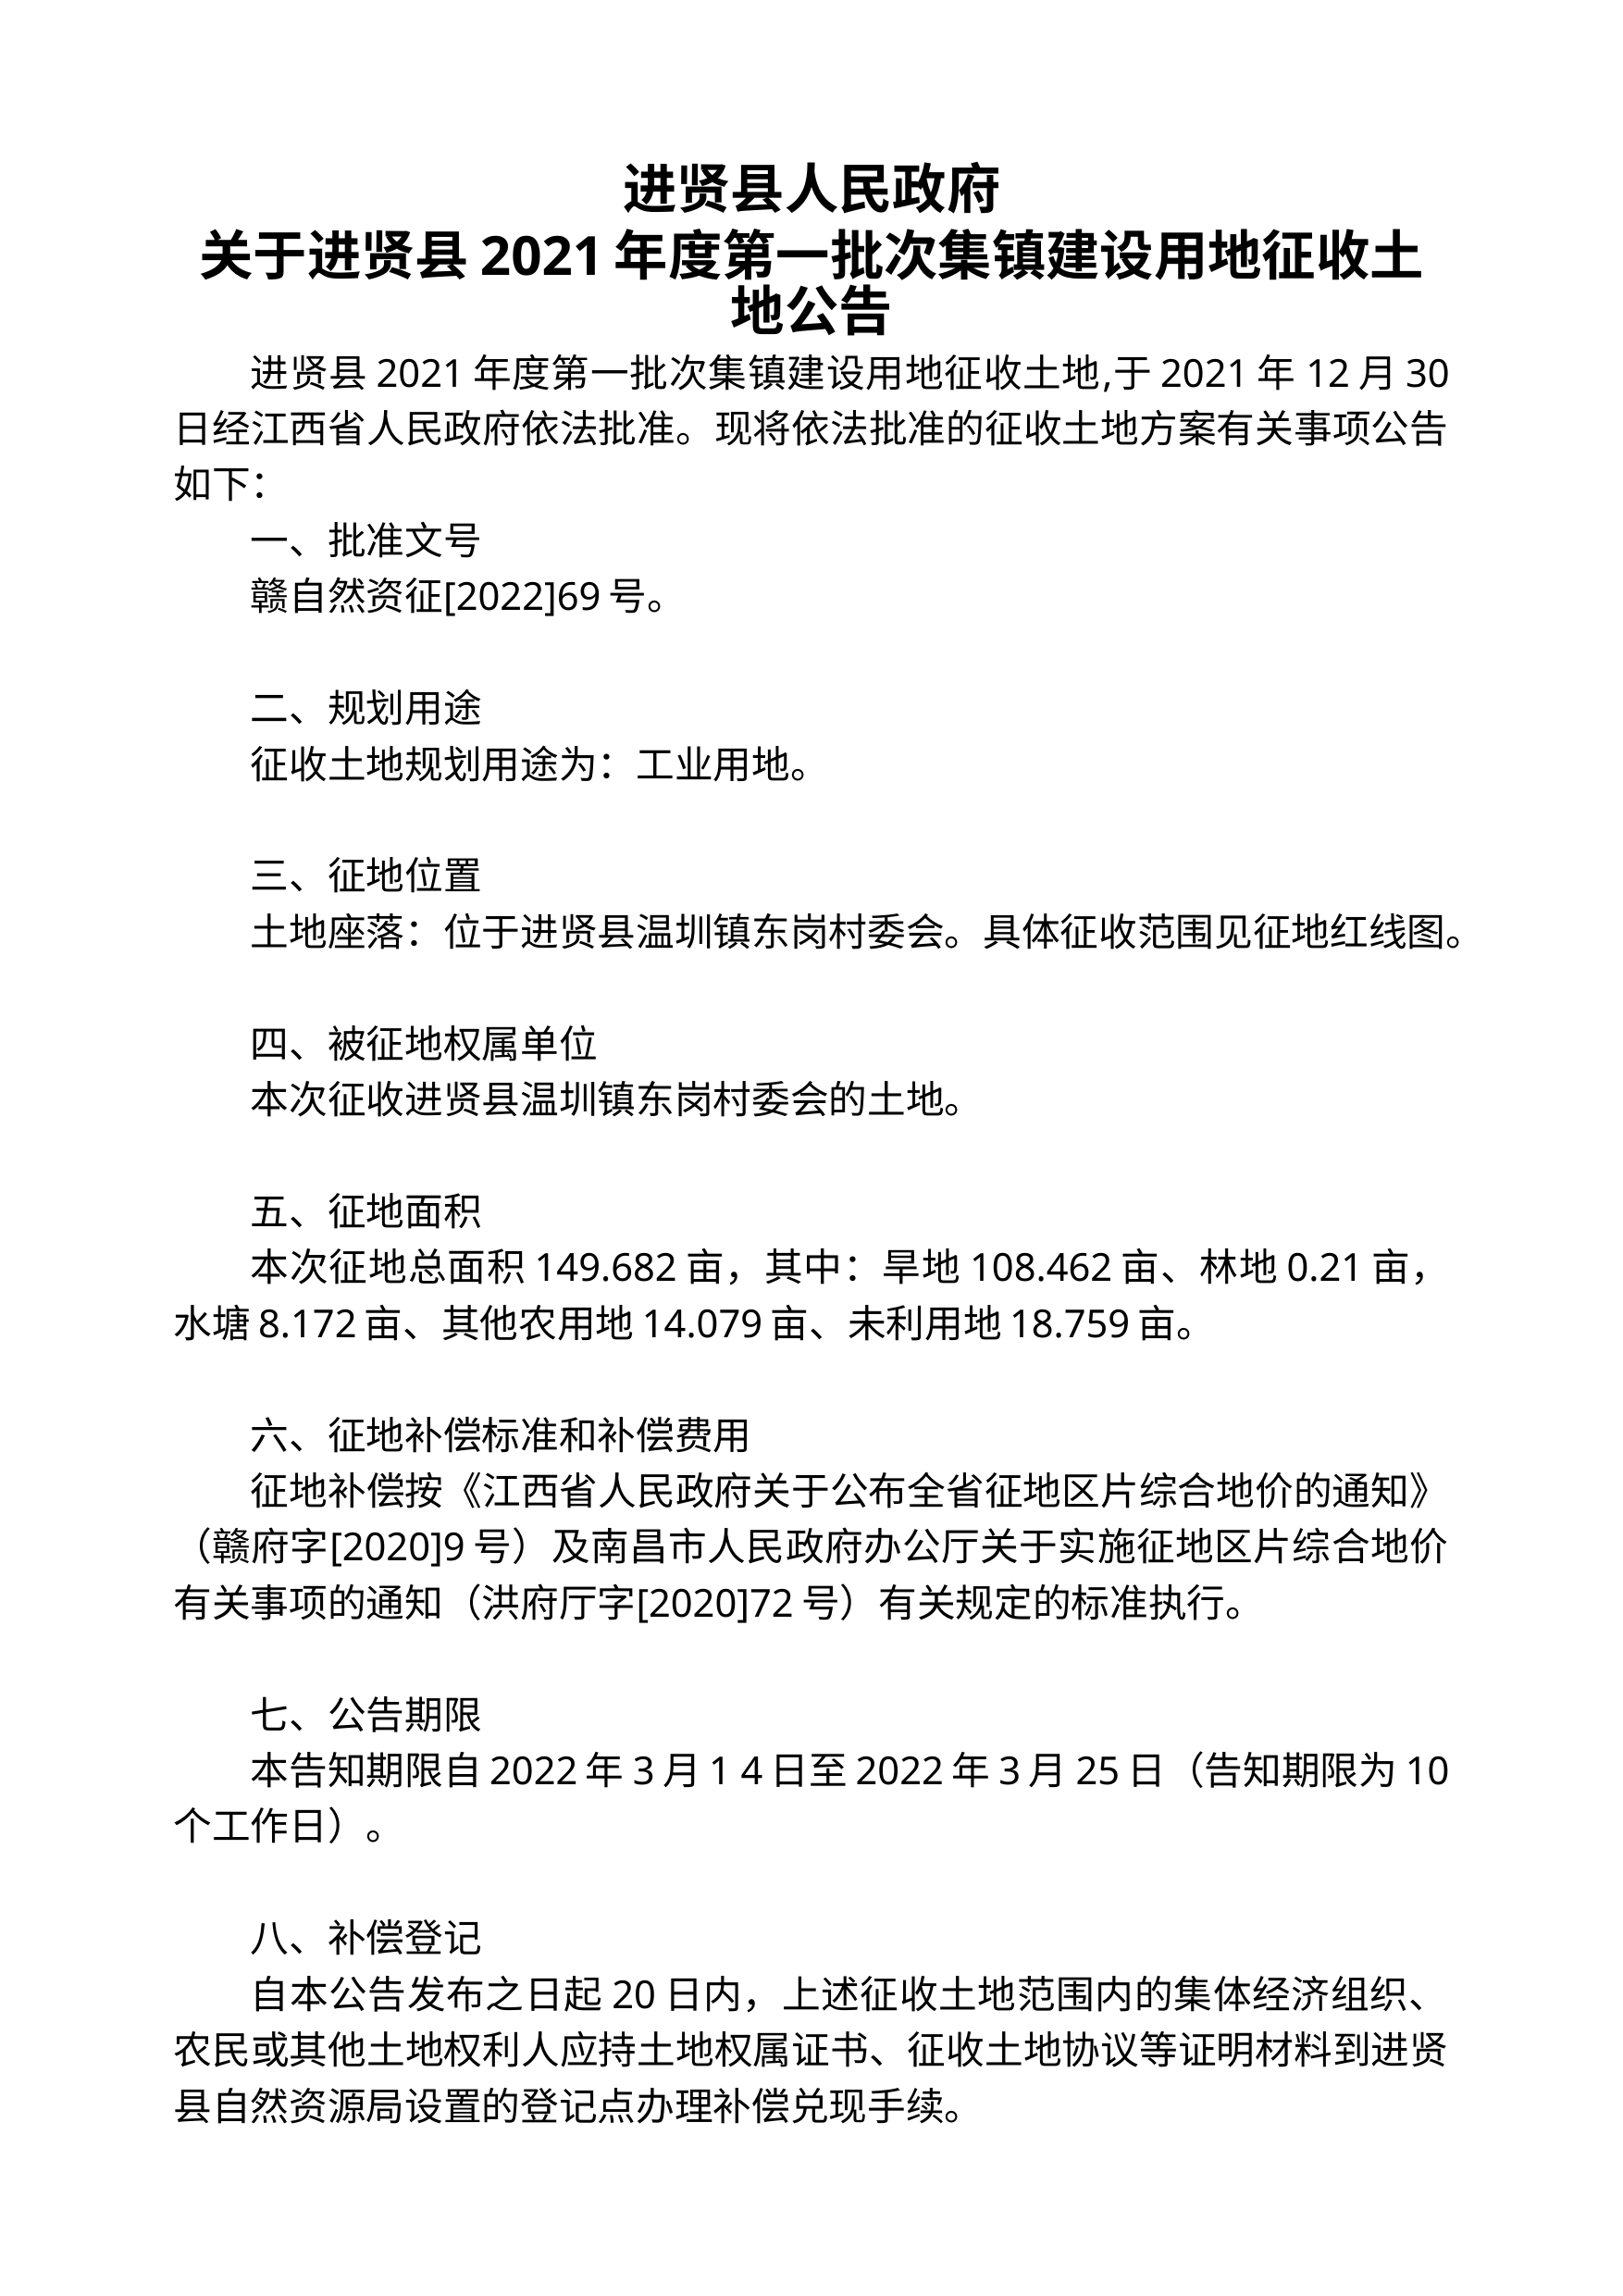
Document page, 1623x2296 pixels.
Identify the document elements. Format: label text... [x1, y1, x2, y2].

text 进贤县人民政府 [173, 140, 1450, 230]
text 四、被征地权属单位 [173, 1013, 1450, 1069]
text 本次征收进贤县温圳镇东岗村委会的土地。 [173, 1069, 1450, 1125]
text 八、补偿登记 [173, 1907, 1450, 1964]
text 五、征地面积 [173, 1181, 1450, 1236]
text 二、规划用途 [173, 677, 1450, 734]
text 赣自然资征[2022]69号。 [173, 565, 1450, 622]
text 本次征地总面积149.682亩，其中：旱地108.462亩、林地0.21亩，水塘8.172亩、其他农用地14.079亩、未利用地18.759亩。 [173, 1236, 1450, 1348]
text 进贤县2021年度第一批次集镇建设用地征收土地,于2021年 12月30日经江西省人民政府依法批准。现将依法批准的征收土地方案有关事项公告如下： [173, 342, 1450, 510]
text 七、公告期限 [173, 1684, 1450, 1740]
text 三、征地位置 [173, 845, 1450, 901]
text 自本公告发布之日起20日内，上述征收土地范围内的集体经济组织、农民或其他土地权利人应持土地权属证书、征收土地协议等证明材料到进贤县自然资源局设置的登记点办理补偿兑现手续。 [173, 1964, 1450, 2131]
text 六、征地补偿标准和补偿费用 [173, 1405, 1450, 1460]
text 一、批准文号 [173, 510, 1450, 565]
text 关于进贤县2021年度第一批次集镇建设用地征收土地公告 [173, 230, 1450, 342]
text 征地补偿按《江西省人民政府关于公布全省征地区片综合地价的通知》（赣府字[2020]9号）及南昌市人民政府办公厅关于实施征地区片综合地价有关事项的通知（洪府厅字[2020]72号）有关规定的标准执行。 [173, 1460, 1450, 1628]
text 征收土地规划用途为：工业用地。 [173, 734, 1450, 789]
text 本告知期限自2022年 3月1 4日至2022年 3月 25日（告知期限为10个工作日）。 [173, 1740, 1450, 1852]
text 土地座落：位于进贤县温圳镇东岗村委会。具体征收范围见征地红线图。 [173, 901, 1450, 957]
